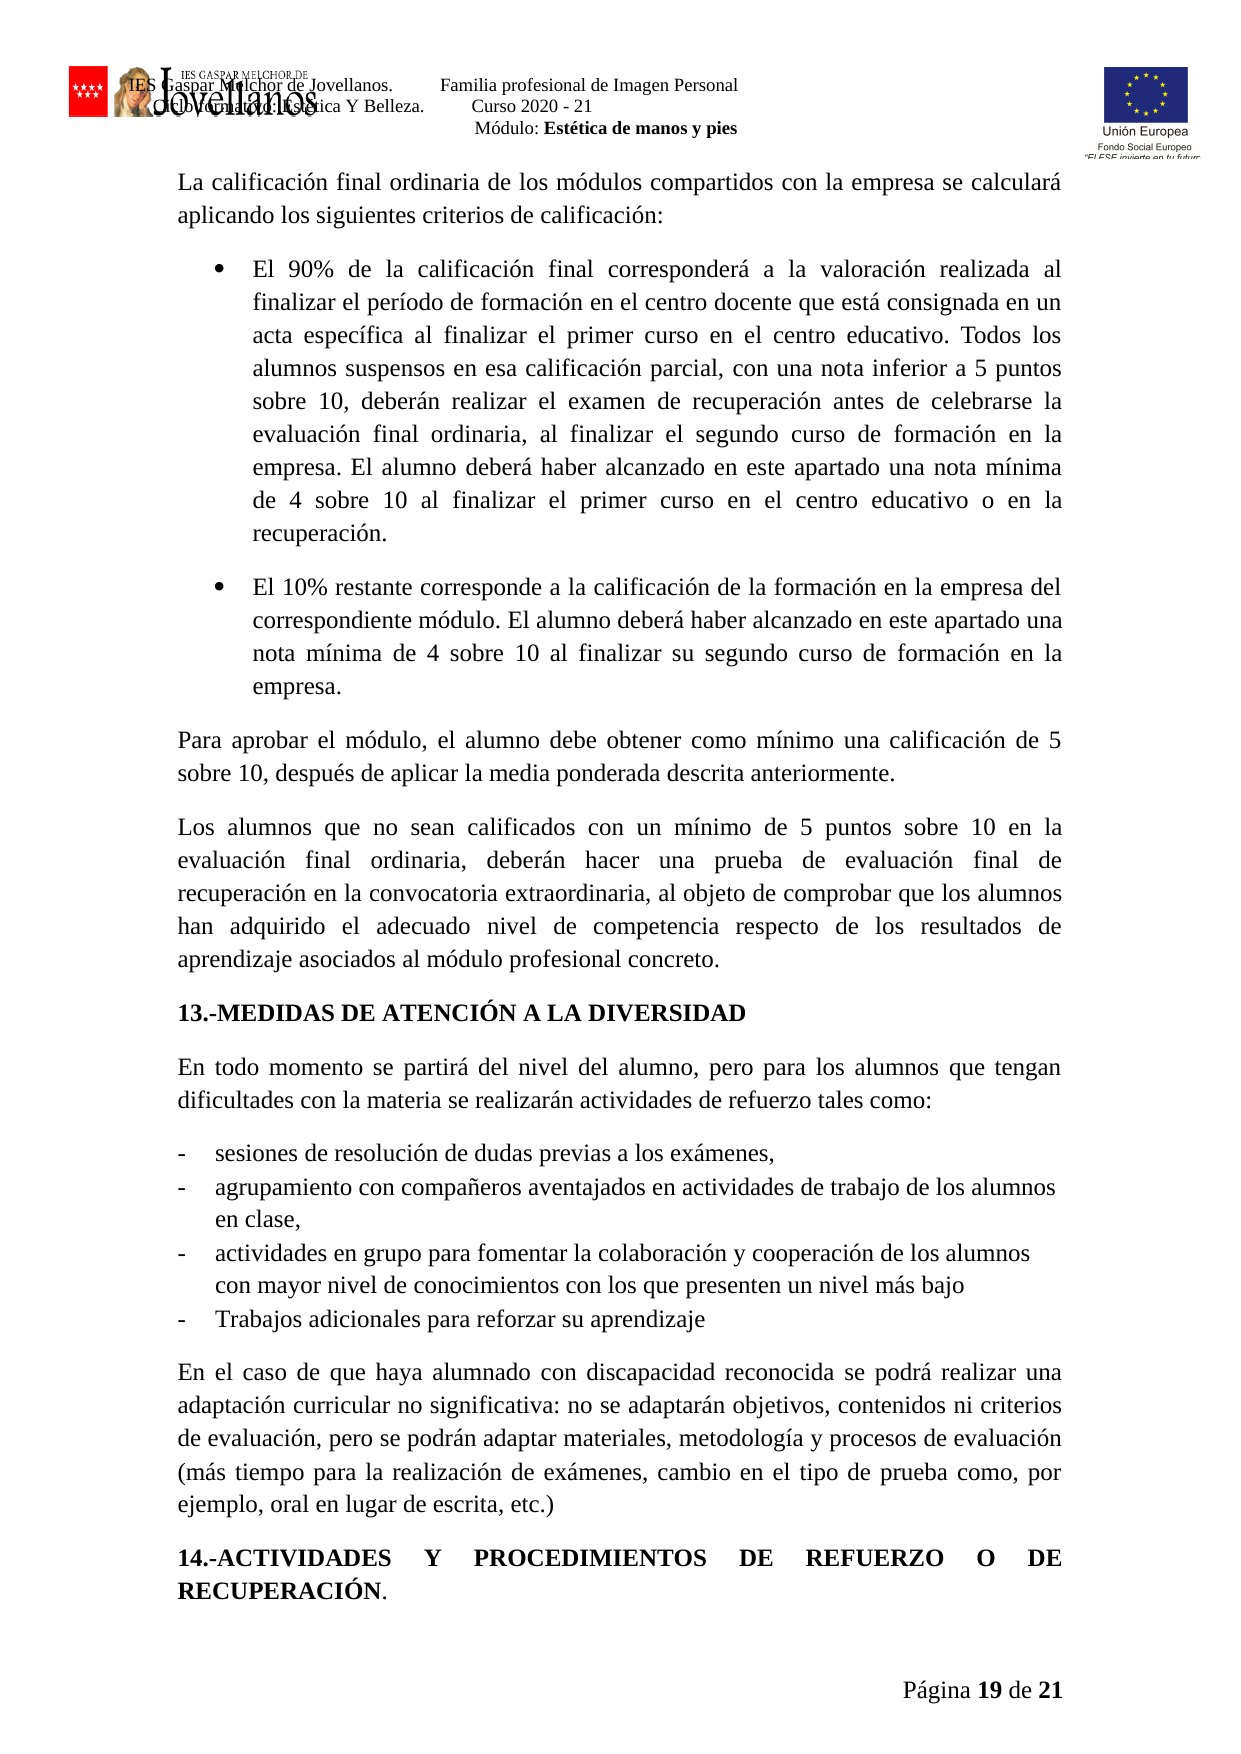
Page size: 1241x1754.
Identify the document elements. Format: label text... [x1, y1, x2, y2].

text En todo momento se partirá del nivel del alumno, pero para los alumnos que tengan dificultades con la materia se realizarán actividades de refuerzo tales como: [177, 1052, 1063, 1113]
list sesiones de resolución de dudas previas a los exámenes, [177, 1138, 1063, 1167]
text Para aprobar el módulo, el alumno debe obtener como mínimo una calificación de 5 sobre 10, después de aplicar la media ponderada descrita anteriormente. [177, 725, 1063, 787]
list El 10% restante corresponde a la calificación de la formación en la empresa del correspondiente módulo. El alumno deberá haber alcanzado en este apartado una nota mínima de 4 sobre 10 al finalizar su segundo curso de formación en la empresa. [215, 572, 1063, 700]
picture [68, 66, 324, 117]
list actividades en grupo para fomentar la colaboración y cooperación de los alumnos con mayor nivel de conocimientos con los que presenten un nivel más bajo [177, 1238, 1063, 1299]
text 13.-MEDIDAS DE ATENCIÓN A LA DIVERSIDAD [177, 998, 1063, 1027]
list El 90% de la calificación final corresponderá a la valoración realizada al finalizar el período de formación en el centro docente que está consignada en un acta específica al finalizar el primer curso en el centro educativo. Todos los alumnos suspensos en esa calificación parcial, con una nota inferior a 5 puntos sobre 10, deberán realizar el examen de recuperación antes de celebrarse la evaluación final ordinaria, al finalizar el segundo curso de formación en la empresa. El alumno deberá haber alcanzado en este apartado una nota mínima de 4 sobre 10 al finalizar el primer curso en el centro educativo o en la recuperación. [215, 254, 1063, 547]
text 14.-ACTIVIDADES Y PROCEDIMIENTOS DE REFUERZO O DE RECUPERACIÓN. [177, 1543, 1063, 1605]
list Trabajos adicionales para reforzar su aprendizaje [177, 1304, 1063, 1332]
text En el caso de que haya alumnado con discapacidad reconocida se podrá realizar una adaptación curricular no significativa: no se adaptarán objetivos, contenidos ni criterios de evaluación, pero se podrán adaptar materiales, metodología y procesos de evaluación (más tiempo para la realización de exámenes, cambio en el tipo de prueba como, por ejemplo, oral en lugar de escrita, etc.) [177, 1357, 1063, 1518]
list agrupamiento con compañeros aventajados en actividades de trabajo de los alumnos en clase, [177, 1172, 1063, 1233]
picture [1084, 67, 1200, 159]
text Los alumnos que no sean calificados con un mínimo de 5 puntos sobre 10 en la evaluación final ordinaria, deberán hacer una prueba de evaluación final de recuperación en la convocatoria extraordinaria, al objeto de comprobar que los alumnos han adquirido el adecuado nivel de competencia respecto de los resultados de aprendizaje asociados al módulo profesional concreto. [177, 812, 1063, 973]
text La calificación final ordinaria de los módulos compartidos con la empresa se calculará aplicando los siguientes criterios de calificación: [177, 167, 1063, 229]
